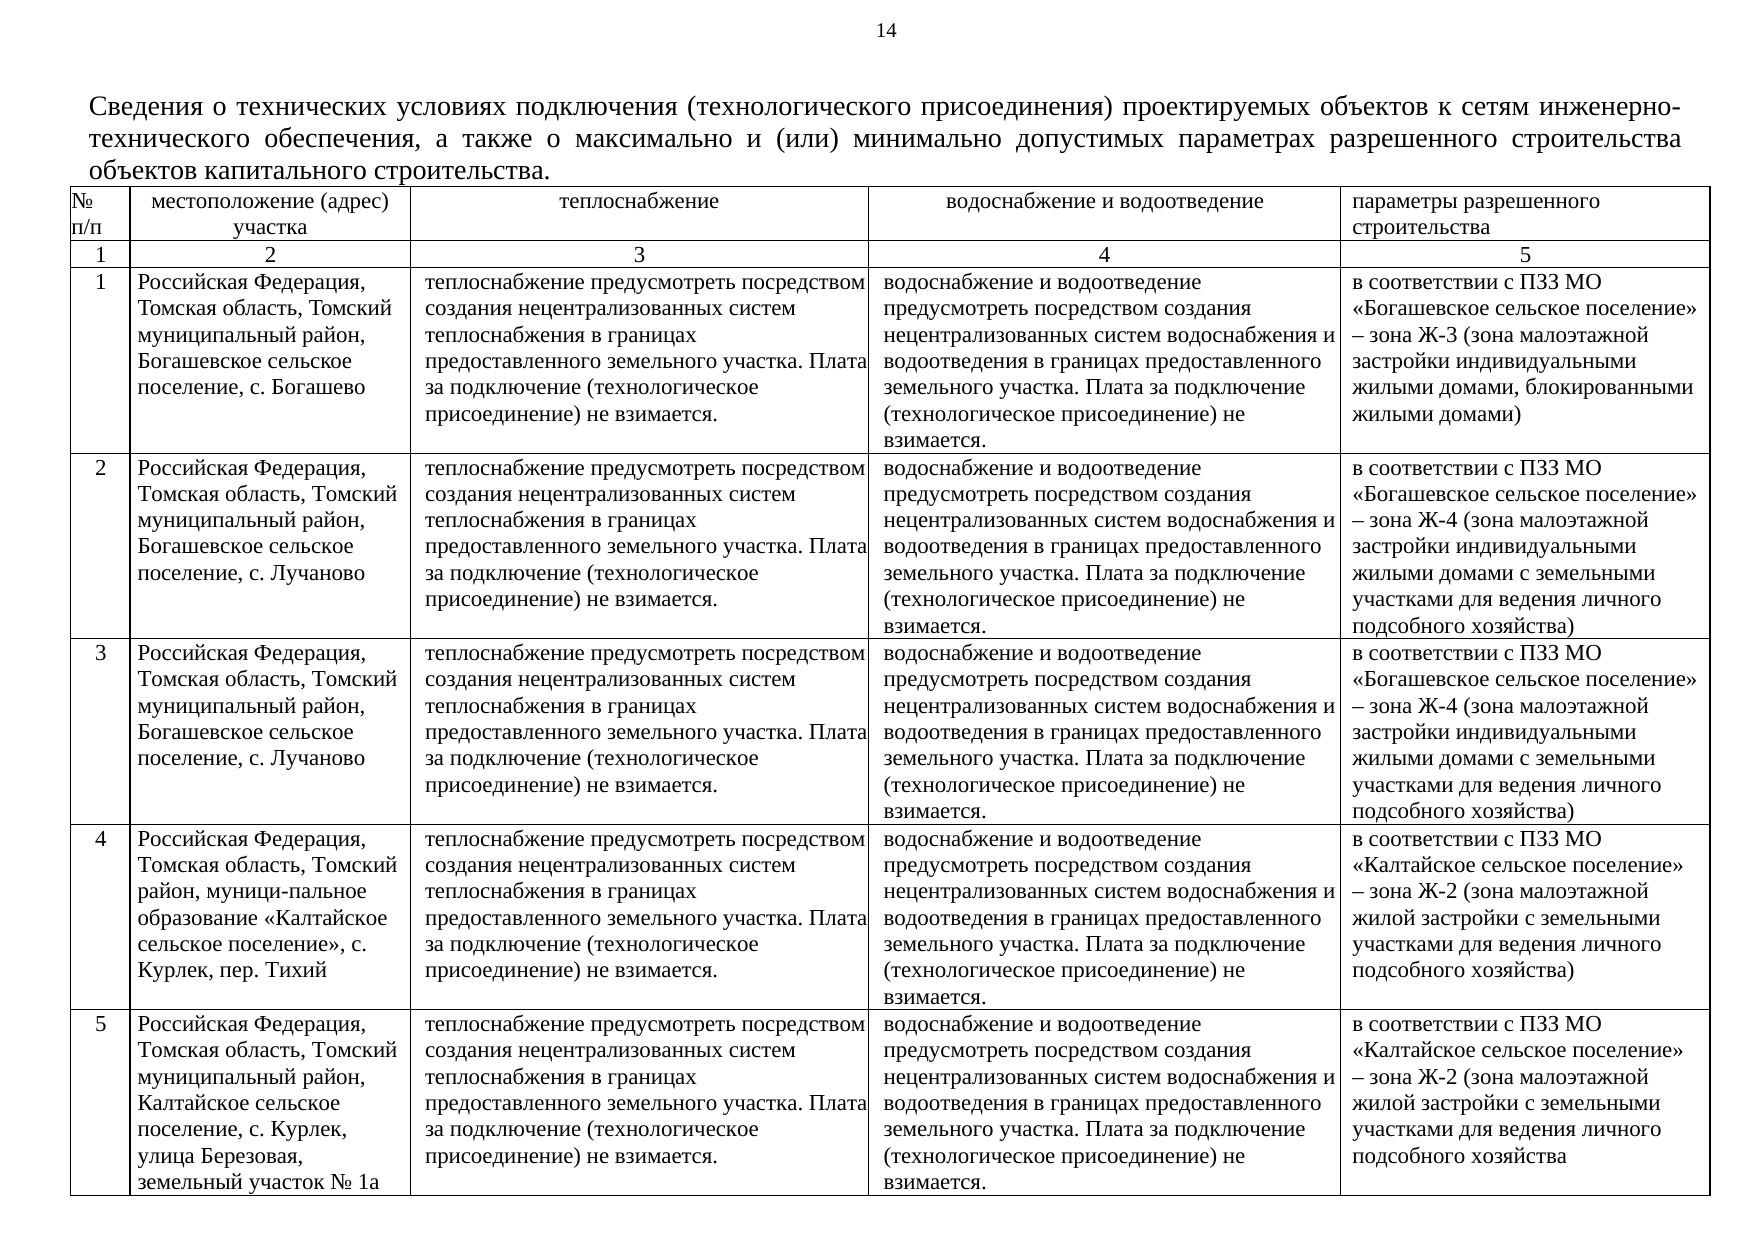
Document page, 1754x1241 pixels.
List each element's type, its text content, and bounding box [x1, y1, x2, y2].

table_cell Российская Федерация, Томская область, Томский муниципальный район, Богашевское сельское поселение, с. Лучаново [131, 639, 410, 823]
table_cell Российская Федерация, Томская область, Томский муниципальный район, Богашевское сельское поселение, с. Богашево [131, 268, 410, 452]
table_header параметры разрешенного строительства [1341, 187, 1709, 239]
table_cell 2 [71, 454, 129, 638]
table_cell в соответствии с ПЗЗ МО «Богашевское сельское поселение» – зона Ж-4 (зона малоэтажной застройки индивидуальными жилыми домами с земельными участками для ведения личного подсобного хозяйства) [1341, 639, 1709, 823]
table_cell в соответствии с ПЗЗ МО «Богашевское сельское поселение» – зона Ж-4 (зона малоэтажной застройки индивидуальными жилыми домами с земельными участками для ведения личного подсобного хозяйства) [1341, 454, 1709, 638]
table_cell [411, 1010, 868, 1194]
table_header местоположение (адрес) участка [131, 187, 410, 239]
table_cell 3 [411, 241, 868, 267]
table_header теплоснабжение [411, 187, 868, 239]
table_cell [1341, 1010, 1709, 1194]
table_header № п/п [71, 187, 129, 239]
table_cell 4 [71, 825, 129, 1009]
table_cell 2 [131, 241, 410, 267]
table_cell 5 [71, 1010, 129, 1194]
table_cell в соответствии с ПЗЗ МО «Богашевское сельское поселение» – зона Ж-3 (зона малоэтажной застройки индивидуальными жилыми домами, блокированными жилыми домами) [1341, 268, 1709, 452]
text Сведения о технических условиях подключения (технологического присоединения) проектируемых объектов к сетям инженерно-технического обеспечения, а также о максимально и (или) минимально допустимых параметрах разрешенного строительства объектов капитального строительства. [89, 89, 1683, 186]
table_cell Российская Федерация, Томская область, Томский муниципальный район, Калтайское сельское поселение, с. Курлек, улица Березовая, земельный участок № 1а [131, 1010, 410, 1194]
table_cell 4 [869, 241, 1340, 267]
table_cell Российская Федерация, Томская область, Томский район, муници-пальное образование «Калтайское сельское поселение», с. Курлек, пер. Тихий [131, 825, 410, 1009]
table_cell 1 [71, 268, 129, 452]
table_cell 1 [71, 241, 129, 267]
table_cell 5 [1341, 241, 1709, 267]
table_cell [869, 1010, 1340, 1194]
table_cell 3 [71, 639, 129, 823]
table_header водоснабжение и водоотведение [869, 187, 1340, 239]
table_cell Российская Федерация, Томская область, Томский муниципальный район, Богашевское сельское поселение, с. Лучаново [131, 454, 410, 638]
